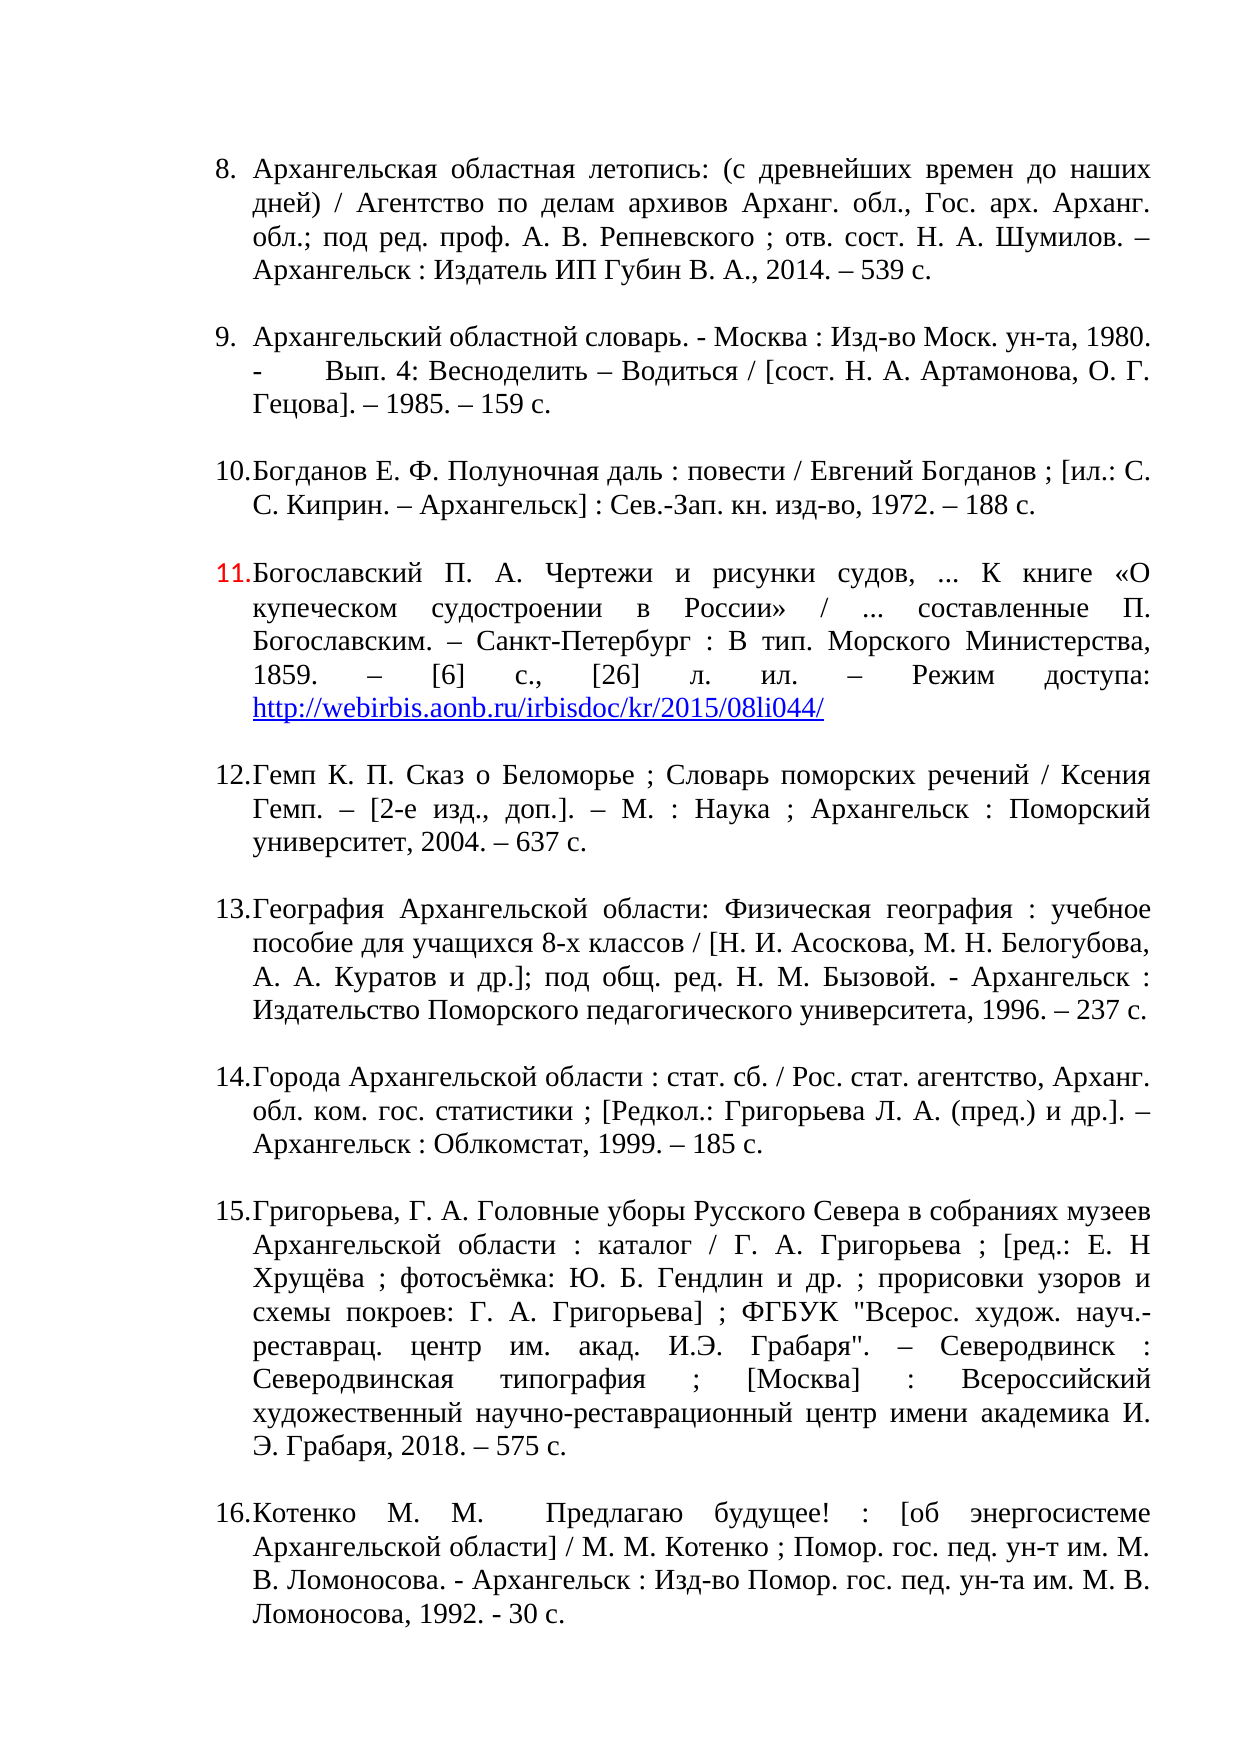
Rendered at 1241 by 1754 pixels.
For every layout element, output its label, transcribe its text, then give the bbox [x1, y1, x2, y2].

list Богданов Е. Ф. Полуночная даль : повести / Евгений Богданов ; [ил.: С. С. Киприн. – Архангельск] : Сев.-Зап. кн. изд-во, 1972. – 188 с. [215, 453, 1152, 521]
list Архангельская областная летопись: (с древнейших времен до наших дней) / Агентство по делам архивов Арханг. обл., Гос. арх. Арханг. обл.; под ред. проф. А. В. Репневского ; отв. сост. Н. А. Шумилов. – Архангельск : Издатель ИП Губин В. А., 2014. – 539 c. [215, 152, 1152, 286]
list География Архангельской области: Физическая география : учебное пособие для учащихся 8-х классов / [Н. И. Асоскова, М. Н. Белогубова, А. А. Куратов и др.]; под общ. ред. Н. М. Бызовой. - Архангельск : Издательство Поморского педагогического университета, 1996. – 237 c. [215, 892, 1152, 1026]
list Григорьева, Г. А. Головные уборы Русского Севера в собраниях музеев Архангельской области : каталог / Г. А. Григорьева ; [ред.: Е. Н Хрущёва ; фотосъёмка: Ю. Б. Гендлин и др. ; прорисовки узоров и схемы покроев: Г. А. Григорьева] ; ФГБУК "Всерос. худож. науч.-реставрац. центр им. акад. И.Э. Грабаря". – Северодвинск : Северодвинская типография ; [Москва] : Всероссийский художественный научно-реставрационный центр имени академика И. Э. Грабаря, 2018. – 575 с. [215, 1193, 1152, 1462]
list Богославский П. А. Чертежи и рисунки судов, ... К книге «О купеческом судостроении в России» / ... составленные П. Богославским. – Санкт-Петербург : В тип. Морского Министерства, 1859. – [6] с., [26] л. ил. – Режим доступа: http://webirbis.aonb.ru/irbisdoc/kr/2015/08li044/ [215, 554, 1152, 724]
list Города Архангельской области : стат. сб. / Рос. стат. агентство, Арханг. обл. ком. гос. статистики ; [Редкол.: Григорьева Л. А. (пред.) и др.]. – Архангельск : Облкомстат, 1999. – 185 c. [215, 1059, 1152, 1160]
list Котенко М. М. Предлагаю будущее! : [об энергосистеме Архангельской области] / М. М. Котенко ; Помор. гос. пед. ун-т им. М. В. Ломоносова. - Архангельск : Изд-во Помор. гос. пед. ун-та им. М. В. Ломоносова, 1992. - 30 с. [215, 1495, 1152, 1629]
list Гемп К. П. Сказ о Беломорье ; Словарь поморских речений / Ксения Гемп. – [2-е изд., доп.]. – М. : Наука ; Архангельск : Поморский университет, 2004. – 637 с. [215, 757, 1152, 858]
list Архангельский областной словарь. - Москва : Изд-во Моск. ун-та, 1980. - Вып. 4: Весноделить – Водиться / [сост. Н. А. Артамонова, О. Г. Гецова]. – 1985. – 159 c. [215, 319, 1152, 420]
